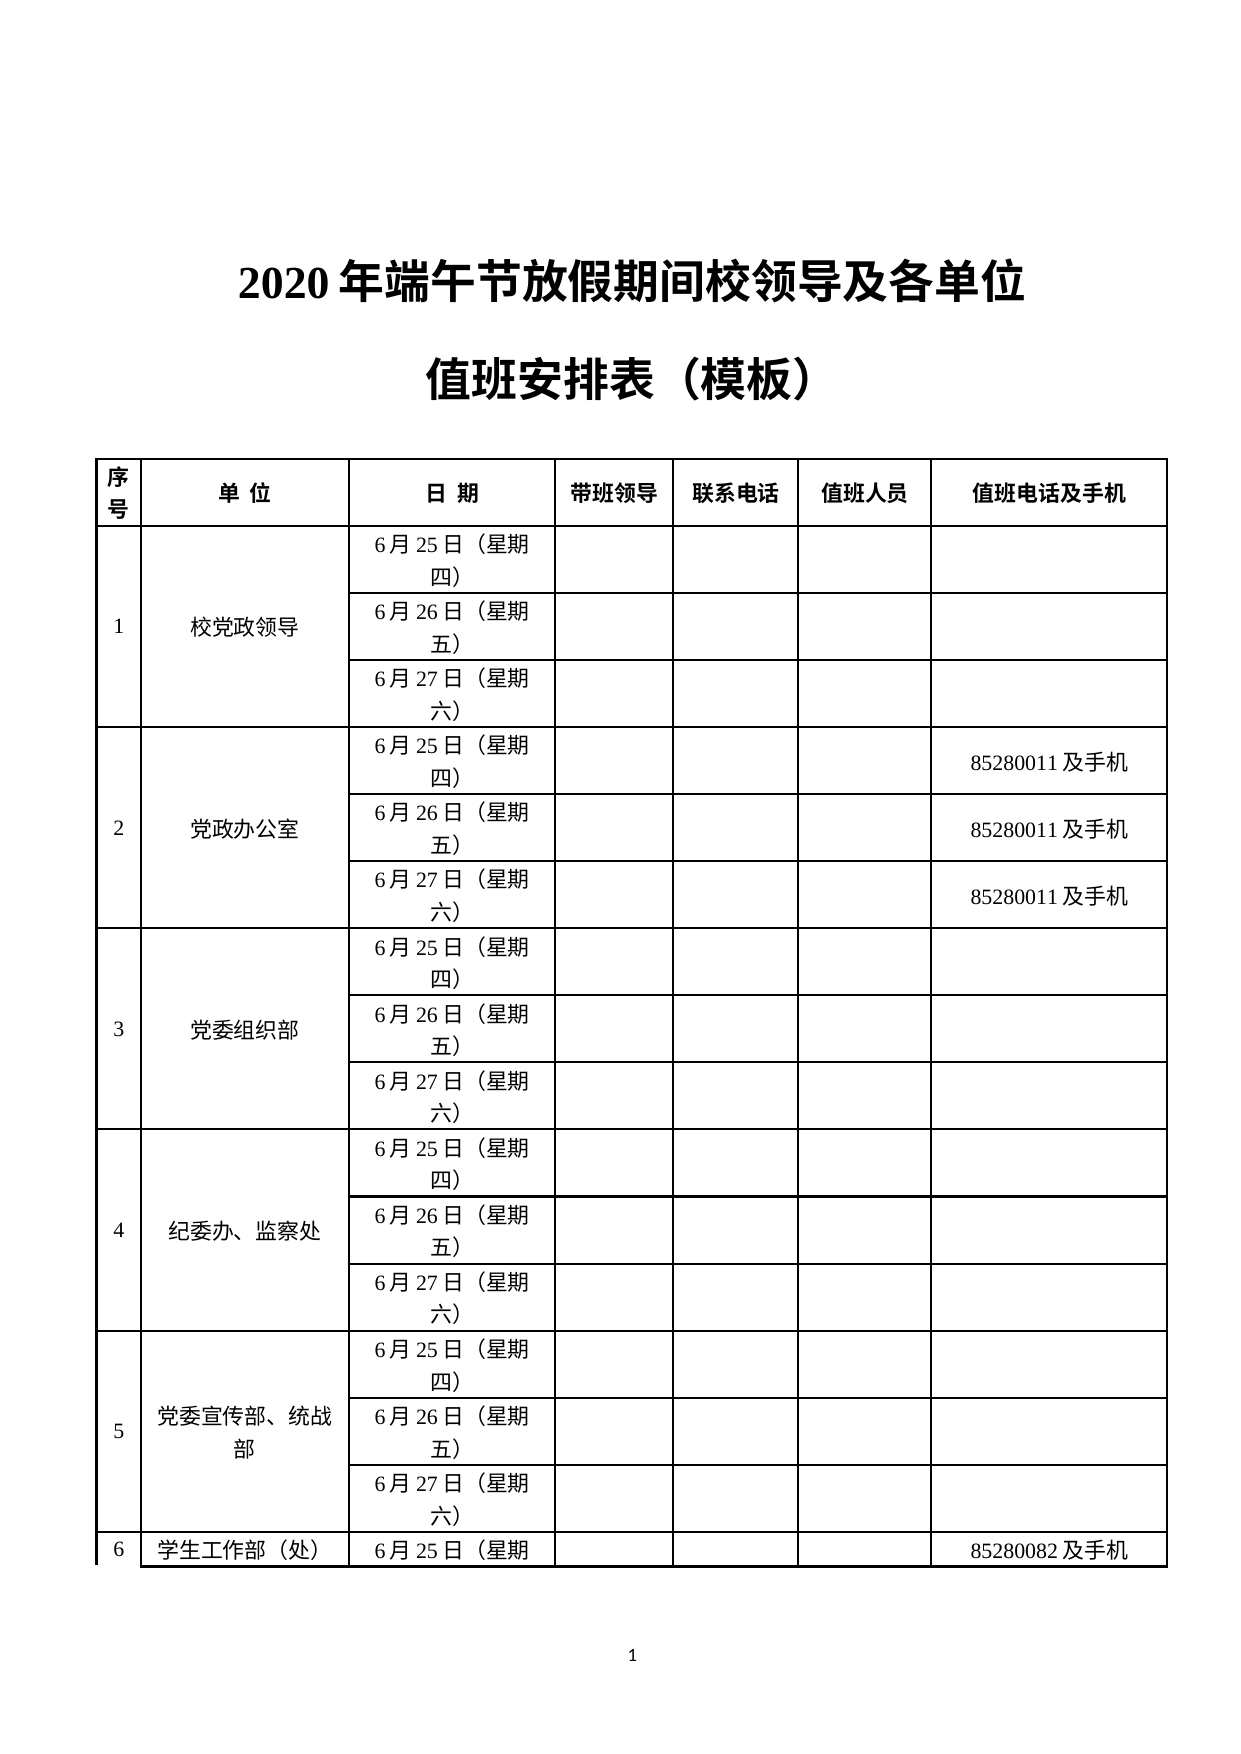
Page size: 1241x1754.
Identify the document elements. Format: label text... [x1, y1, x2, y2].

table_cell 85280011及手机 [932, 728, 1166, 793]
table_cell 6月27日（星期六） [350, 1466, 554, 1531]
table_cell [556, 728, 672, 793]
table_cell [674, 1399, 797, 1464]
table_cell [799, 728, 930, 793]
table_cell [932, 527, 1166, 592]
table_cell 6 [98, 1533, 140, 1565]
table_cell [674, 661, 797, 726]
table_cell [799, 1466, 930, 1531]
table_cell [674, 1063, 797, 1128]
table_header 日 期 [350, 460, 554, 524]
table_cell [932, 1063, 1166, 1128]
table_header 联系电话 [674, 460, 797, 524]
table_cell [674, 929, 797, 994]
table_cell [932, 661, 1166, 726]
table_cell [932, 594, 1166, 659]
table_header 单 位 [142, 460, 348, 524]
table_cell [932, 929, 1166, 994]
table_cell [799, 527, 930, 592]
table_cell [799, 996, 930, 1061]
table_cell [799, 1399, 930, 1464]
table_cell [799, 1198, 930, 1262]
table_cell 6月26日（星期五） [350, 1399, 554, 1464]
table_cell [799, 862, 930, 927]
table_cell 校党政领导 [142, 527, 348, 726]
table_cell [674, 996, 797, 1061]
table_cell [674, 594, 797, 659]
table_cell [674, 795, 797, 860]
table_cell 6月27日（星期六） [350, 1063, 554, 1128]
table_cell 6月25日（星期四） [350, 1533, 554, 1565]
table_cell [932, 1399, 1166, 1464]
table_cell 党委宣传部、统战部 [142, 1332, 348, 1531]
table_cell 6月25日（星期四） [350, 1332, 554, 1397]
table_cell 2 [98, 728, 140, 927]
table_cell 85280011及手机 [932, 862, 1166, 927]
table_cell [932, 1198, 1166, 1262]
table_cell [556, 1130, 672, 1195]
table_cell [556, 1533, 672, 1565]
table_cell 4 [98, 1130, 140, 1329]
table_cell [556, 1332, 672, 1397]
table_cell 85280082及手机 [932, 1533, 1166, 1565]
table_cell [556, 1265, 672, 1329]
table_header 值班人员 [799, 460, 930, 524]
table_cell [556, 1063, 672, 1128]
table_cell [799, 795, 930, 860]
table_cell 6月26日（星期五） [350, 795, 554, 860]
text 值班安排表（模板） [171, 327, 1092, 425]
table_cell 6月26日（星期五） [350, 996, 554, 1061]
table_cell [674, 527, 797, 592]
table_cell [556, 929, 672, 994]
table_cell [799, 661, 930, 726]
table_cell [556, 594, 672, 659]
text 2020年端午节放假期间校领导及各单位 [171, 230, 1092, 327]
table_cell [674, 1130, 797, 1195]
table_cell [932, 996, 1166, 1061]
table_cell [932, 1332, 1166, 1397]
table_cell [799, 1130, 930, 1195]
table_cell 5 [98, 1332, 140, 1531]
table_cell [556, 527, 672, 592]
table_cell [674, 1265, 797, 1329]
table_cell 6月25日（星期四） [350, 1130, 554, 1195]
table_cell 6月25日（星期四） [350, 929, 554, 994]
table_cell 6月26日（星期五） [350, 594, 554, 659]
table_cell 1 [98, 527, 140, 726]
table_cell [799, 1265, 930, 1329]
table_header 序号 [98, 460, 140, 524]
table_cell 6月27日（星期六） [350, 862, 554, 927]
table_cell [556, 862, 672, 927]
table_cell [556, 1198, 672, 1262]
table_cell 党委组织部 [142, 929, 348, 1128]
table_cell [932, 1466, 1166, 1531]
table_cell 纪委办、监察处 [142, 1130, 348, 1329]
table_cell [674, 1332, 797, 1397]
table_cell [932, 1130, 1166, 1195]
table_cell [799, 1063, 930, 1128]
table_cell 6月26日（星期五） [350, 1198, 554, 1262]
table_cell 3 [98, 929, 140, 1128]
table_cell 6月25日（星期四） [350, 728, 554, 793]
table_cell [799, 1332, 930, 1397]
table_cell 6月27日（星期六） [350, 661, 554, 726]
table_header 值班电话及手机 [932, 460, 1166, 524]
table_cell [799, 594, 930, 659]
table_cell [674, 862, 797, 927]
table_cell [674, 1198, 797, 1262]
table_cell [556, 996, 672, 1061]
table_cell [932, 1265, 1166, 1329]
table_cell [799, 1533, 930, 1565]
table_cell 学生工作部（处） [142, 1533, 348, 1565]
table_cell [674, 1466, 797, 1531]
table_cell [674, 1533, 797, 1565]
table_cell [556, 661, 672, 726]
table_cell 85280011及手机 [932, 795, 1166, 860]
table_cell [674, 728, 797, 793]
table_cell [799, 929, 930, 994]
table_cell [556, 795, 672, 860]
table_cell [556, 1399, 672, 1464]
table_cell [556, 1466, 672, 1531]
table_cell 6月27日（星期六） [350, 1265, 554, 1329]
table_header 带班领导 [556, 460, 672, 524]
table_cell 6月25日（星期四） [350, 527, 554, 592]
table_cell 党政办公室 [142, 728, 348, 927]
